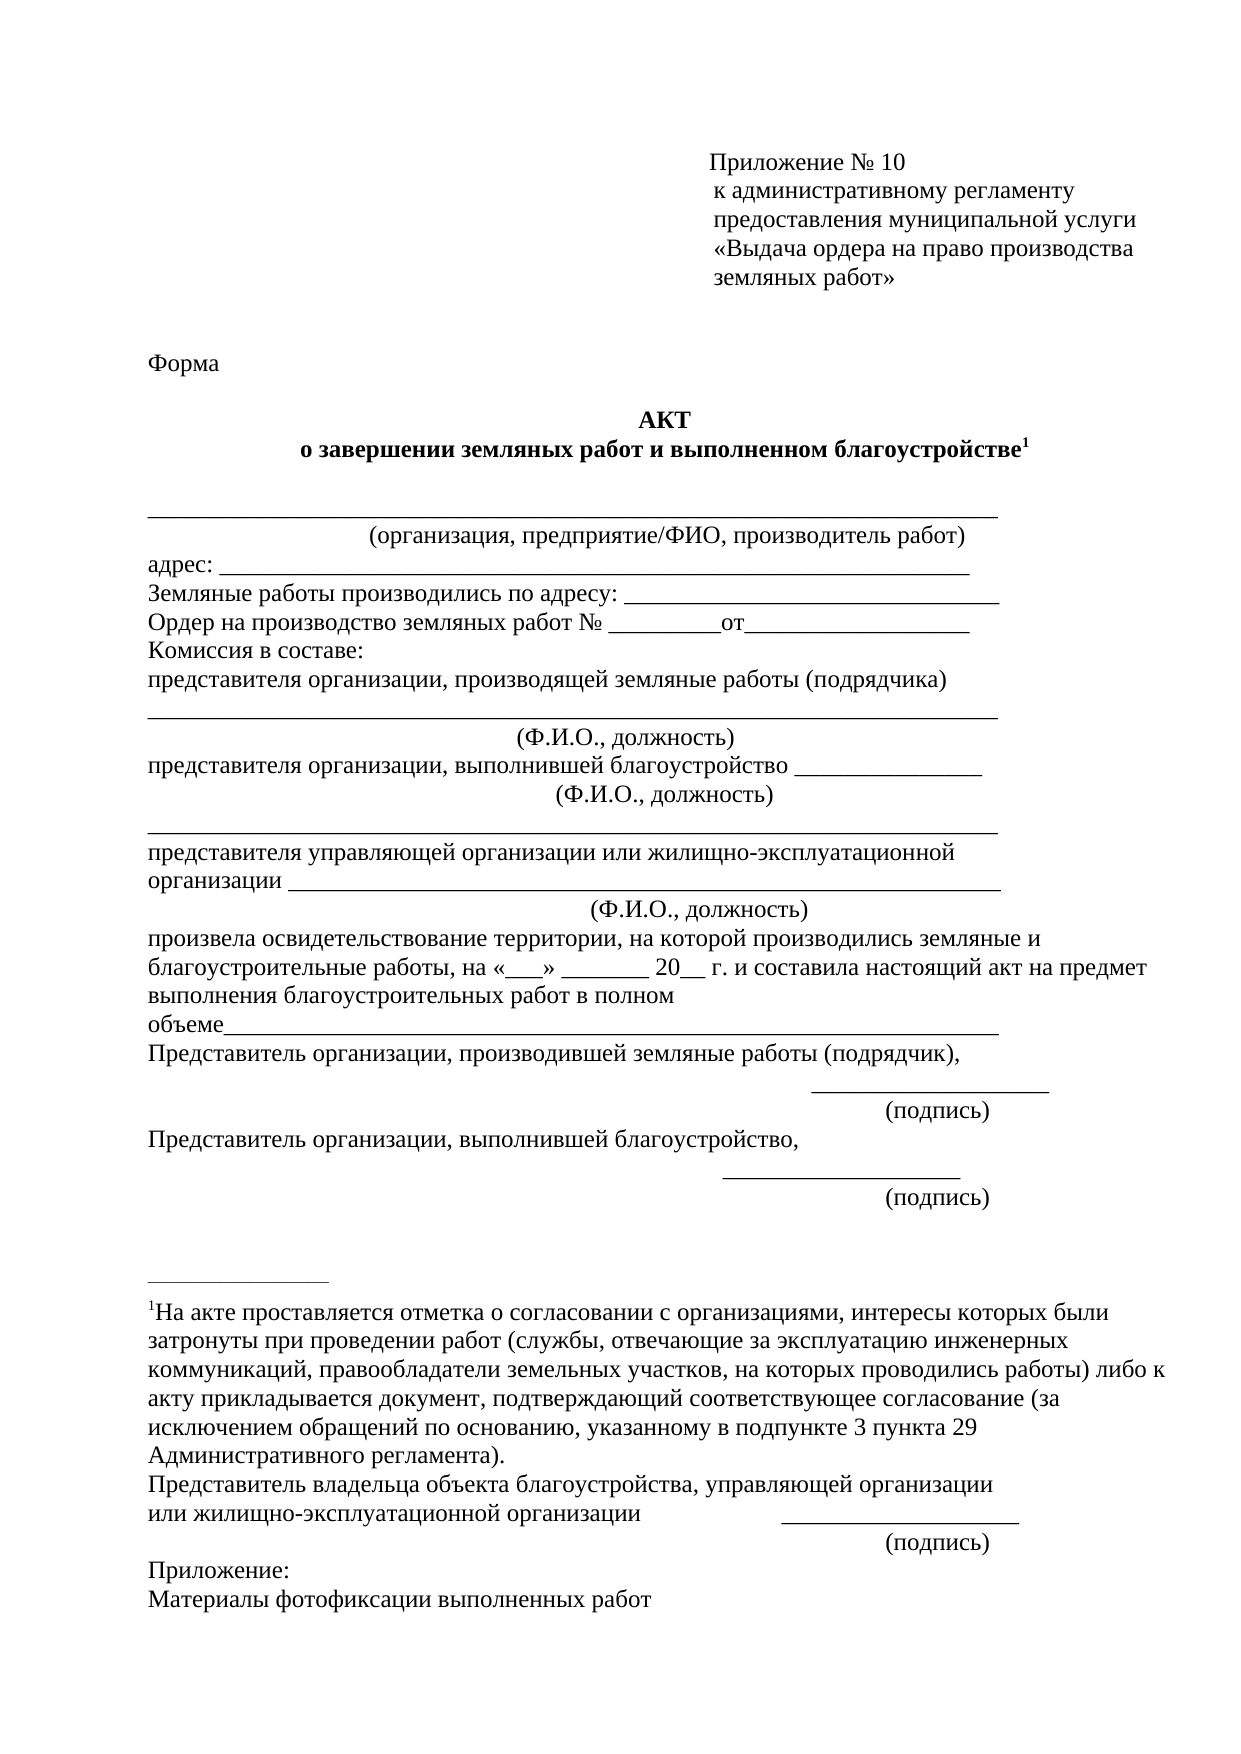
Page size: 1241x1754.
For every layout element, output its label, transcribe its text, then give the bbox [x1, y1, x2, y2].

text Приложение: [148, 1556, 1181, 1584]
text (подпись) [811, 1182, 1181, 1211]
text ____________________________________________________________________ [148, 492, 1181, 521]
text (Ф.И.О., должность) [516, 894, 1181, 923]
text (Ф.И.О., должность) [148, 779, 1181, 808]
text произвела освидетельствование территории, на которой производились земляные и благоустроительные работы, на «___» _______ 20__ г. и составила настоящий акт на предмет выполнения благоустроительных работ в полном объеме______________________________________________________________ [148, 923, 1181, 1038]
text Ордер на производство земляных работ № _________от__________________ [148, 607, 1181, 636]
text к административному регламенту предоставления муниципальной услуги «Выдача ордера на право производства земляных работ» [713, 176, 1181, 291]
text 1На акте проставляется отметка о согласовании с организациями, интересы которых были затронуты при проведении работ (службы, отвечающие за эксплуатацию инженерных коммуникаций, правообладатели земельных участков, на которых проводились работы) либо к акту прикладывается документ, подтверждающий соответствующее согласование (за исключением обращений по основанию, указанному в подпункте 3 пункта 29 Административного регламента). [148, 1297, 1181, 1469]
text Представитель организации, производившей земляные работы (подрядчик), [148, 1038, 1181, 1067]
text ___________________ [738, 1067, 1181, 1096]
text представителя организации, выполнившей благоустройство _______________ [148, 751, 1181, 779]
text (подпись) [811, 1527, 1181, 1556]
text представителя управляющей организации или жилищно-эксплуатационной [148, 837, 1181, 866]
text ____________________________________________________________________ [148, 808, 1181, 837]
text или жилищно-эксплуатационной организации ___________________ [148, 1498, 1181, 1527]
text Материалы фотофиксации выполненных работ [148, 1584, 1181, 1613]
text Представитель организации, выполнившей благоустройство, ___________________ [148, 1124, 1181, 1182]
text (организация, предприятие/ФИО, производитель работ) [295, 521, 1181, 549]
text Представитель владельца объекта благоустройства, управляющей организации [148, 1469, 1181, 1498]
text Приложение № 10 [709, 147, 1181, 176]
text Комиссия в составе: [148, 636, 1181, 664]
text (подпись) [811, 1096, 1181, 1124]
text (Ф.И.О., должность) [443, 722, 1181, 751]
text ____________________________________________________________________ [148, 693, 1181, 722]
text Земляные работы производились по адресу: ______________________________ [148, 578, 1181, 607]
text Форма [148, 348, 1181, 377]
text организации _________________________________________________________ [148, 866, 1181, 894]
text о завершении земляных работ и выполненном благоустройстве1 [148, 434, 1181, 463]
text _________________________ [148, 1268, 1181, 1297]
text представителя организации, производящей земляные работы (подрядчика) [148, 664, 1181, 693]
text Акт [148, 406, 1181, 434]
text адрес: ____________________________________________________________ [148, 549, 1181, 578]
